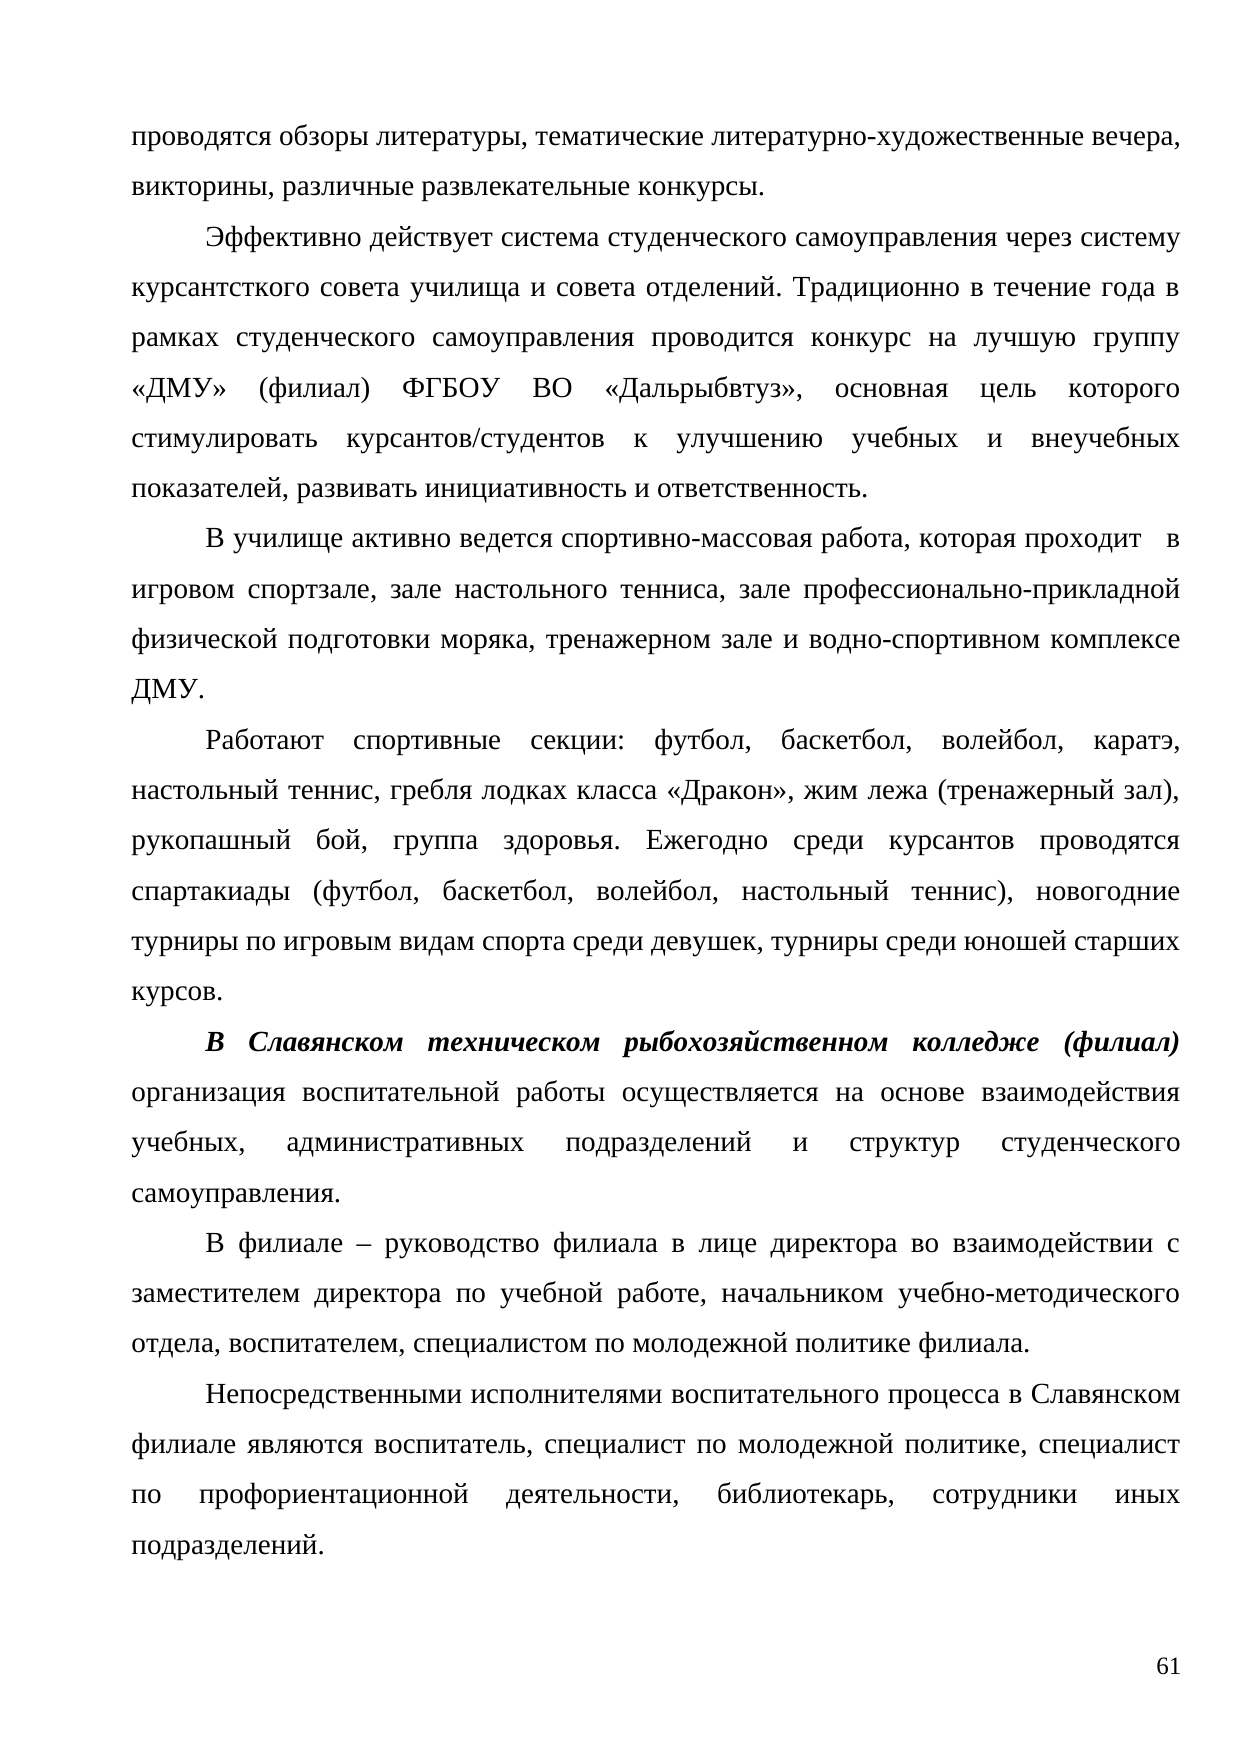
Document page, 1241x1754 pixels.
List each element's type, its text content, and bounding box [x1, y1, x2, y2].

text Работают спортивные секции: футбол, баскетбол, волейбол, каратэ, настольный теннис, гребля лодках класса «Дракон», жим лежа (тренажерный зал), рукопашный бой, группа здоровья. Ежегодно среди курсантов проводятся спартакиады (футбол, баскетбол, волейбол, настольный теннис), новогодние турниры по игровым видам спорта среди девушек, турниры среди юношей старших курсов. [131, 722, 1181, 1007]
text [131, 118, 1181, 202]
text В Славянском техническом рыбохозяйственном колледже (филиал) организация воспитательной работы осуществляется на основе взаимодействия учебных, административных подразделений и структур студенческого самоуправления. [131, 1024, 1181, 1208]
text Непосредственными исполнителями воспитательного процесса в Славянском филиале являются воспитатель, специалист по молодежной политике, специалист по профориентационной деятельности, библиотекарь, сотрудники иных подразделений. [131, 1376, 1181, 1560]
text В филиале – руководство филиала в лице директора во взаимодействии с заместителем директора по учебной работе, начальником учебно-методического отдела, воспитателем, специалистом по молодежной политике филиала. [131, 1225, 1181, 1359]
text В училище активно ведется спортивно-массовая работа, которая проходит в игровом спортзале, зале настольного тенниса, зале профессионально-прикладной физической подготовки моряка, тренажерном зале и водно-спортивном комплексе ДМУ. [131, 521, 1181, 705]
text Эффективно действует система студенческого самоуправления через систему курсантсткого совета училища и совета отделений. Традиционно в течение года в рамках студенческого самоуправления проводится конкурс на лучшую группу «ДМУ» (филиал) ФГБОУ ВО «Дальрыбвтуз», основная цель которого стимулировать курсантов/студентов к улучшению учебных и внеучебных показателей, развивать инициативность и ответственность. [131, 219, 1181, 504]
